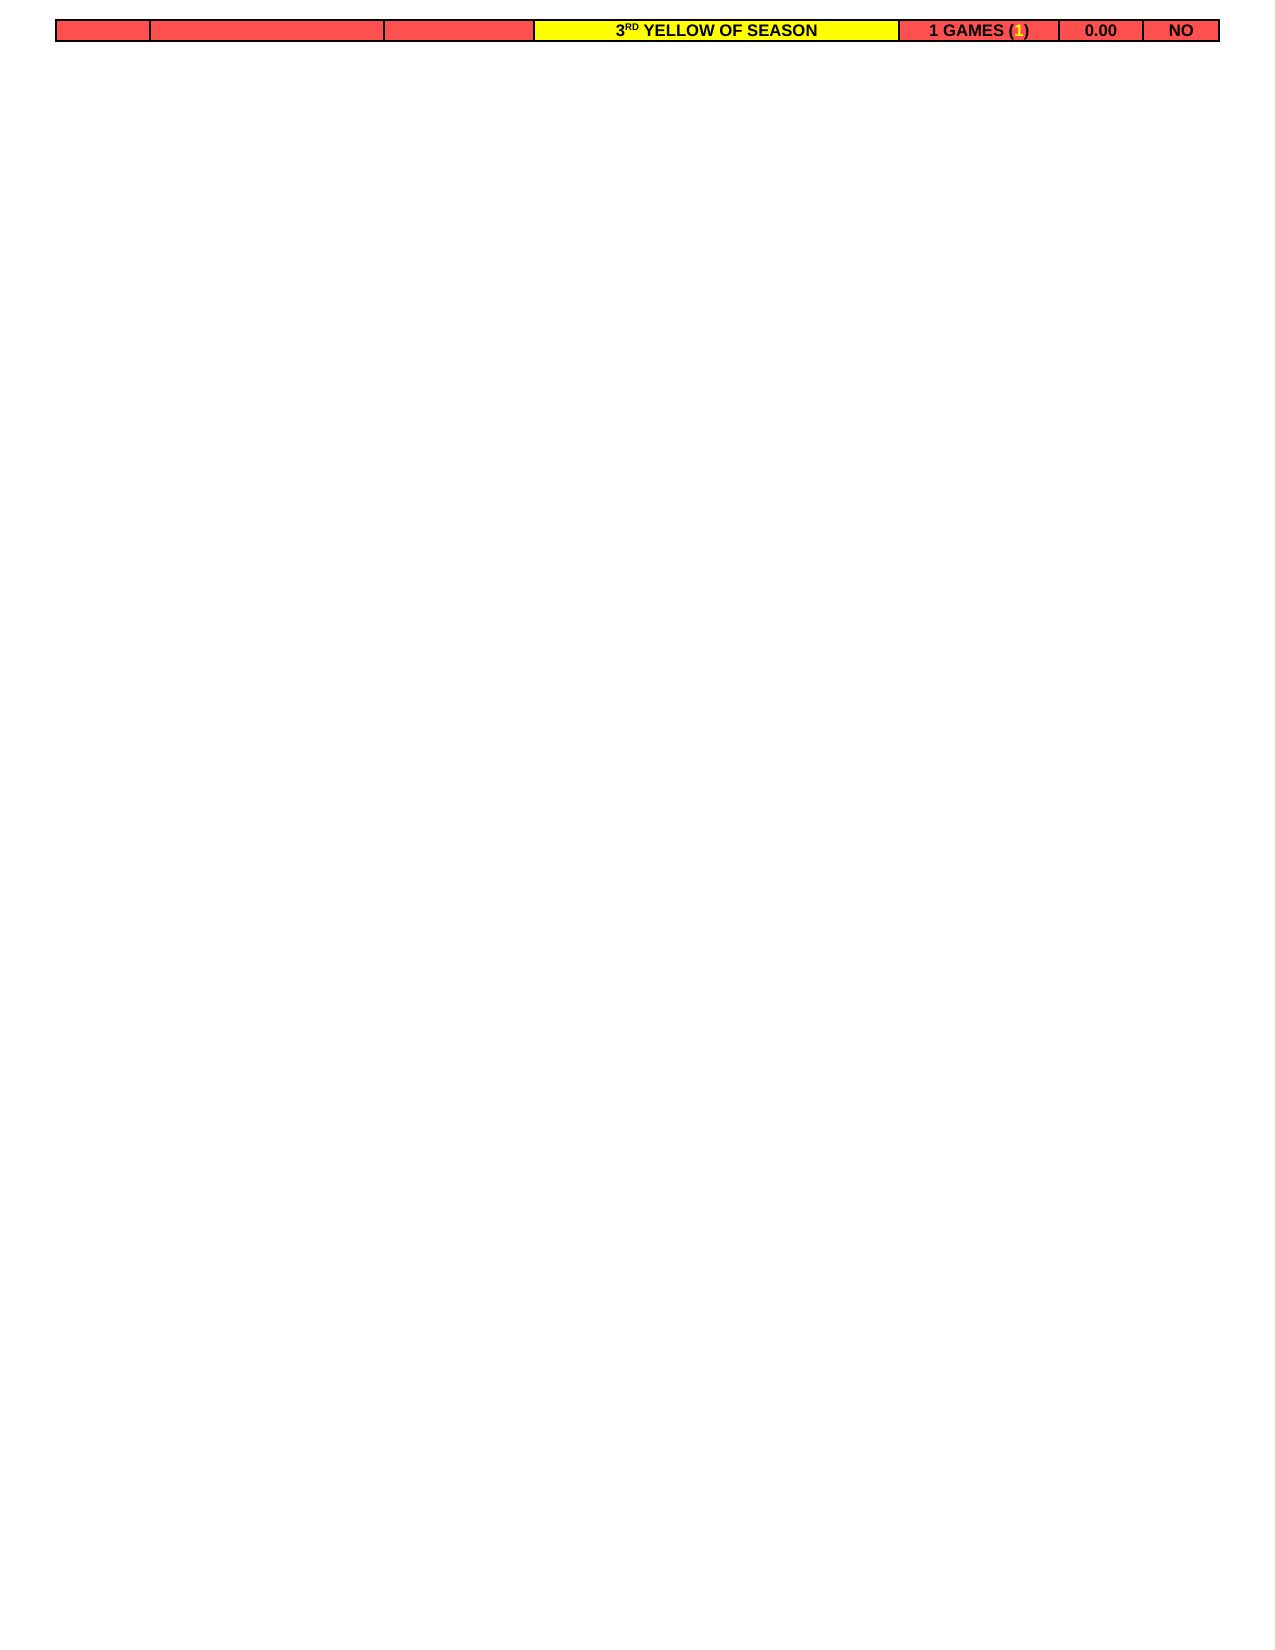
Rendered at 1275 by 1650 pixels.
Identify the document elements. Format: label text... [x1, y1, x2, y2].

table_cell [151, 21, 383, 40]
table_cell 0.00 [1060, 21, 1142, 40]
table_cell 1 GAMES (1) [900, 21, 1058, 40]
table_cell [57, 21, 149, 40]
table_cell 3RD YELLOW OF SEASON [535, 21, 898, 40]
table_cell NO [1144, 21, 1218, 40]
table_cell [385, 21, 533, 40]
